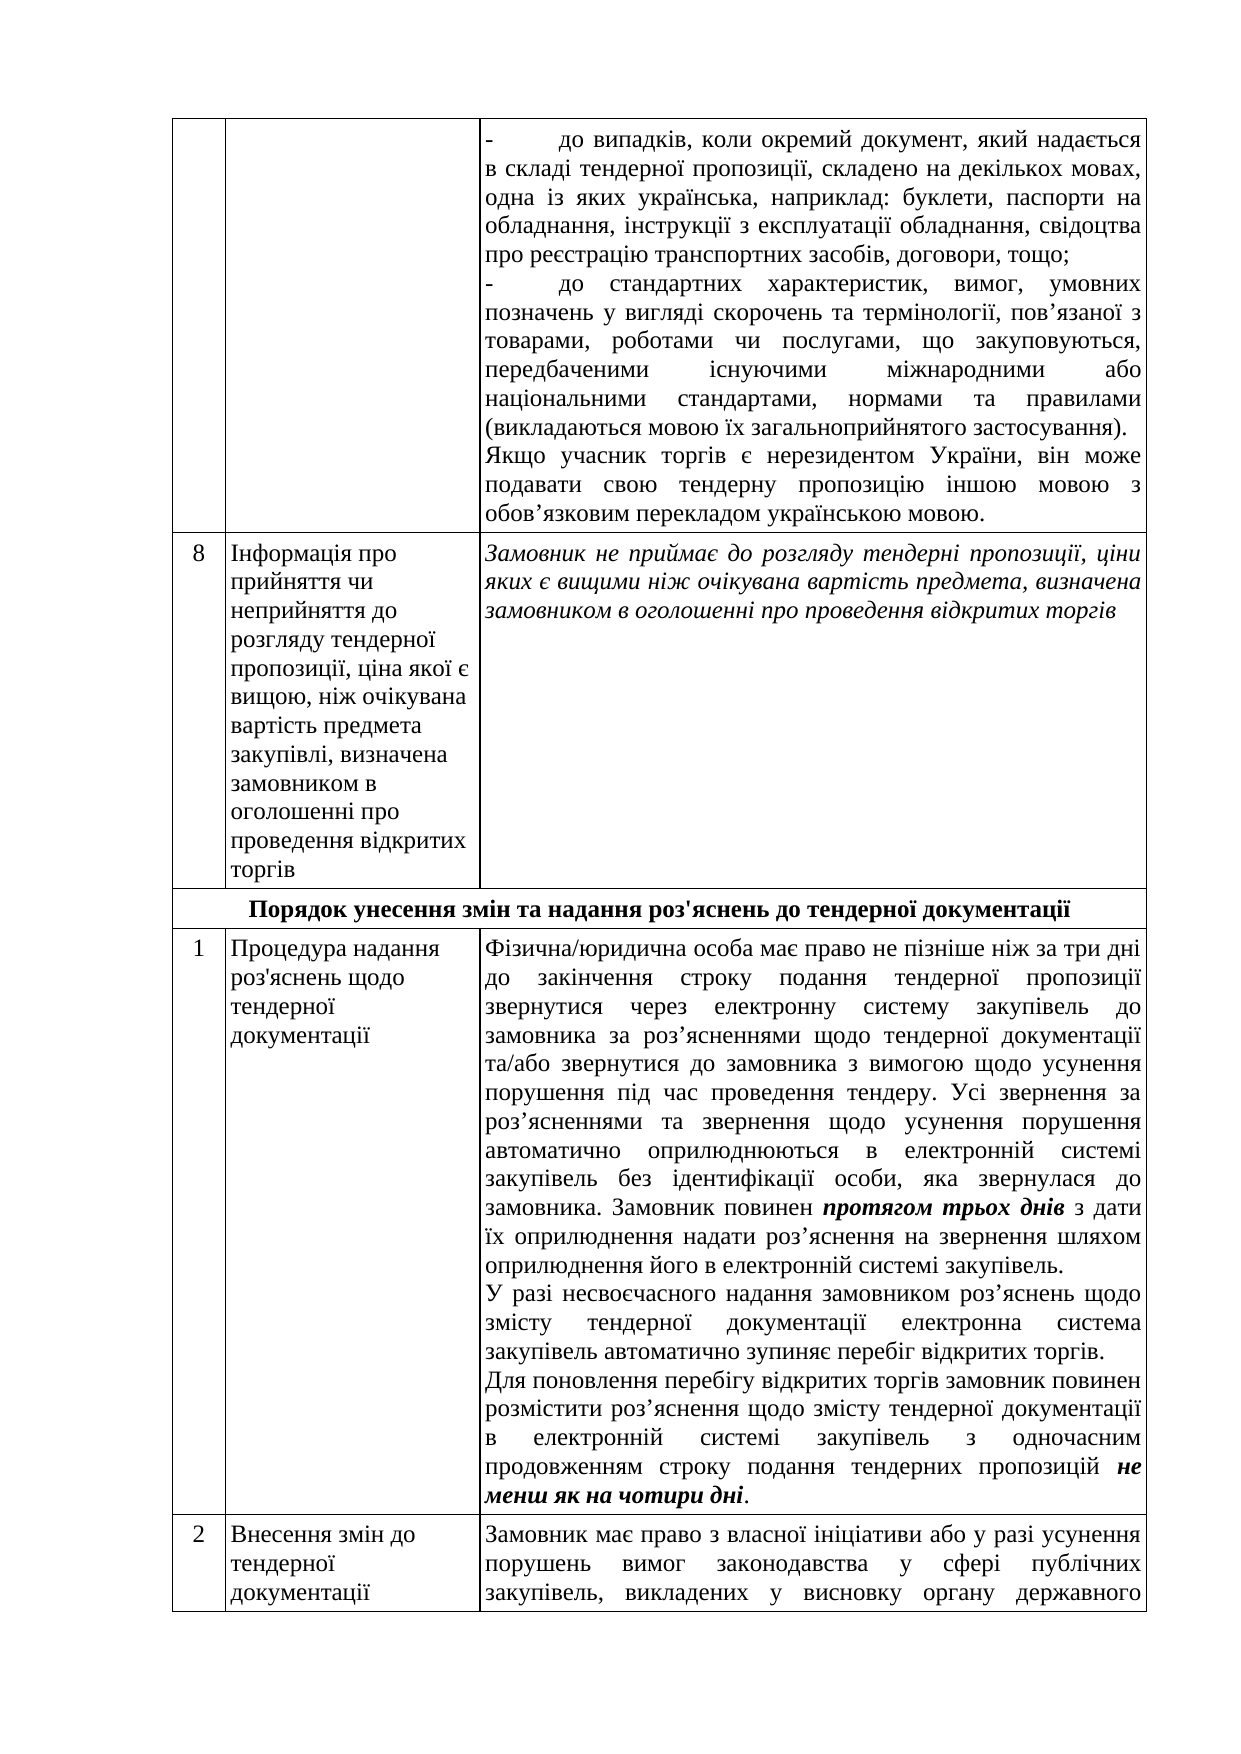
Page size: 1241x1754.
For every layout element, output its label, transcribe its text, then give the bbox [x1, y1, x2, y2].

table_cell Інформація про прийняття чи неприйняття до розгляду тендерної пропозиції, ціна якої є вищою, ніж очікувана вартість предмета закупівлі, визначена замовником в оголошенні про проведення відкритих торгів [226, 533, 479, 888]
table_cell 1 [173, 929, 225, 1513]
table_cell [226, 1515, 479, 1611]
table_cell 7 [173, 119, 225, 532]
table_cell Фізична/юридична особа має право не пізніше ніж за три дні до закінчення строку подання тендерної пропозиції звернутися через електронну систему закупівель до замовника за роз’ясненнями щодо тендерної документації та/або звернутися до замовника з вимогою щодо усунення порушення під час проведення тендеру. Усі звернення за роз’ясненнями та звернення щодо усунення порушення автоматично оприлюднюються в електронній системі закупівель без ідентифікації особи, яка звернулася до замовника. Замовник повинен протягом трьох днів з дати їх оприлюднення надати роз’яснення на звернення шляхом оприлюднення його в електронній системі закупівель. У разі несвоєчасного надання замовником роз’яснень щодо змісту тендерної документації електронна система закупівель автоматично зупиняє перебіг відкритих торгів. Для поновлення перебігу відкритих торгів замовник повинен розмістити роз’яснення щодо змісту тендерної документації в електронній системі закупівель з одночасним продовженням строку подання тендерних пропозицій не менш як на чотири дні. [481, 929, 1146, 1513]
table_cell Порядок унесення змін та надання роз'яснень до тендерної документації [173, 889, 1146, 927]
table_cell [481, 1515, 1146, 1611]
table_cell Замовник не приймає до розгляду тендерні пропозиції, ціни яких є вищими ніж очікувана вартість предмета, визначена замовником в оголошенні про проведення відкритих торгів [481, 533, 1146, 888]
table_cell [481, 119, 1146, 532]
table_cell 2 [173, 1515, 225, 1611]
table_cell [226, 119, 479, 532]
table_cell 8 [173, 533, 225, 888]
table_cell Процедура надання роз'яснень щодо тендерної документації [226, 929, 479, 1513]
